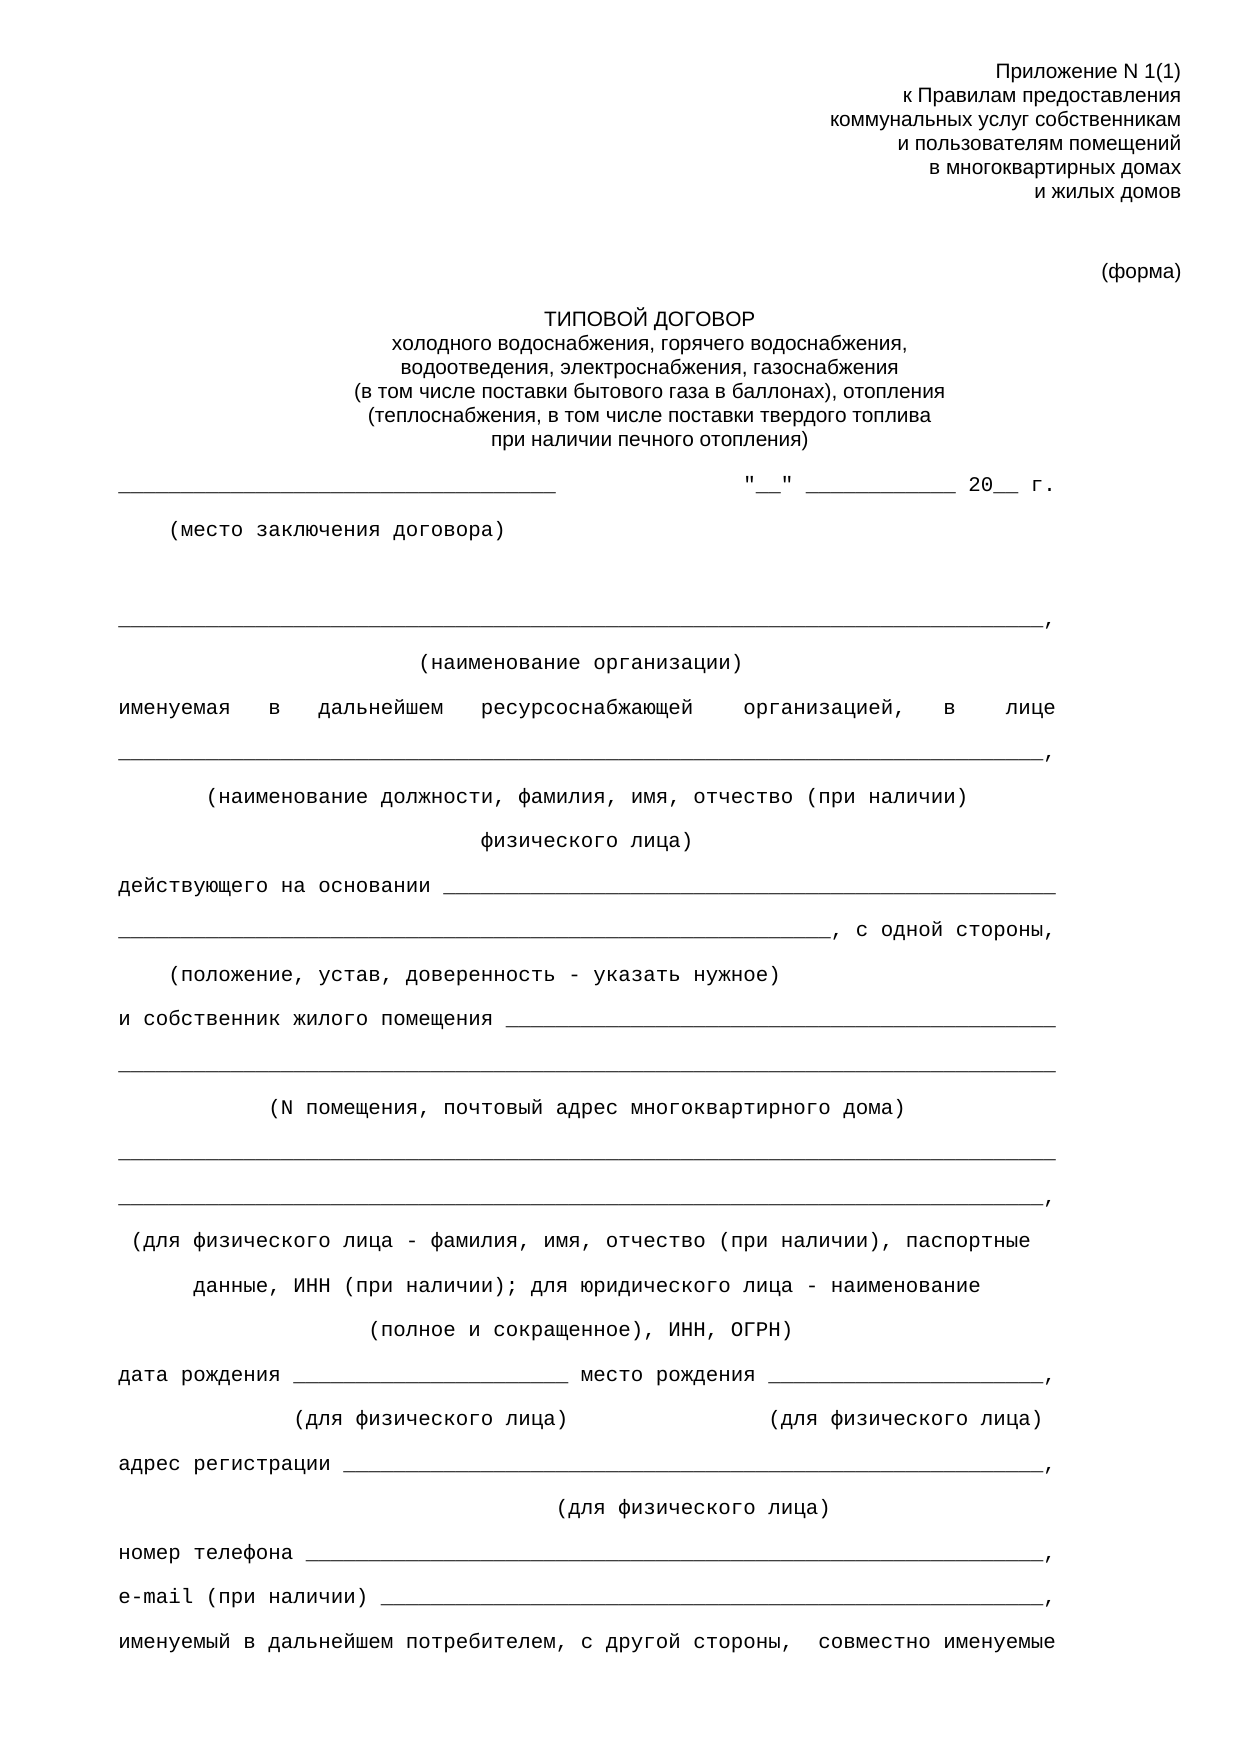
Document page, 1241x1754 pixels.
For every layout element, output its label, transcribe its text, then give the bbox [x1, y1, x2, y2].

text адрес регистрации ________________________________________________________, [118, 1453, 1181, 1476]
text при наличии печного отопления) [118, 426, 1181, 450]
text _________________________________________________________, с одной стороны, [118, 919, 1181, 943]
text к Правилам предоставления [118, 83, 1181, 107]
text действующего на основании _________________________________________________ [118, 874, 1181, 898]
text и собственник жилого помещения ____________________________________________ [118, 1008, 1181, 1032]
text (наименование организации) [118, 652, 1181, 676]
text физического лица) [118, 830, 1181, 854]
text (теплоснабжения, в том числе поставки твердого топлива [118, 402, 1181, 426]
text и пользователям помещений [118, 131, 1181, 155]
text ТИПОВОЙ ДОГОВОР [118, 307, 1181, 331]
text __________________________________________________________________________, [118, 608, 1181, 631]
text ___________________________________ "__" ____________ 20__ г. [118, 474, 1181, 498]
text дата рождения ______________________ место рождения ______________________, [118, 1364, 1181, 1387]
text именуемая в дальнейшем ресурсоснабжающей организацией, в лице [118, 697, 1181, 720]
text (N помещения, почтовый адрес многоквартирного дома) [118, 1097, 1181, 1121]
text ___________________________________________________________________________ [118, 1141, 1181, 1165]
text именуемый в дальнейшем потребителем, с другой стороны, совместно именуемые [118, 1631, 1181, 1654]
text (для физического лица - фамилия, имя, отчество (при наличии), паспортные [118, 1230, 1181, 1254]
text (наименование должности, фамилия, имя, отчество (при наличии) [118, 786, 1181, 809]
text (для физического лица) (для физического лица) [118, 1408, 1181, 1432]
text (для физического лица) [118, 1497, 1181, 1521]
text __________________________________________________________________________, [118, 741, 1181, 765]
text коммунальных услуг собственникам [118, 107, 1181, 131]
text и жилых домов [118, 179, 1181, 203]
text номер телефона ___________________________________________________________, [118, 1542, 1181, 1565]
text (в том числе поставки бытового газа в баллонах), отопления [118, 378, 1181, 402]
text ___________________________________________________________________________ [118, 1052, 1181, 1076]
text данные, ИНН (при наличии); для юридического лица - наименование [118, 1275, 1181, 1298]
text холодного водоснабжения, горячего водоснабжения, [118, 331, 1181, 354]
text Приложение N 1(1) [118, 59, 1181, 83]
text в многоквартирных домах [118, 155, 1181, 179]
text (полное и сокращенное), ИНН, ОГРН) [118, 1319, 1181, 1343]
text e-mail (при наличии) _____________________________________________________, [118, 1586, 1181, 1610]
text __________________________________________________________________________, [118, 1186, 1181, 1209]
text (место заключения договора) [118, 519, 1181, 542]
text (форма) [118, 259, 1181, 283]
text водоотведения, электроснабжения, газоснабжения [118, 354, 1181, 378]
text (положение, устав, доверенность - указать нужное) [118, 963, 1181, 987]
